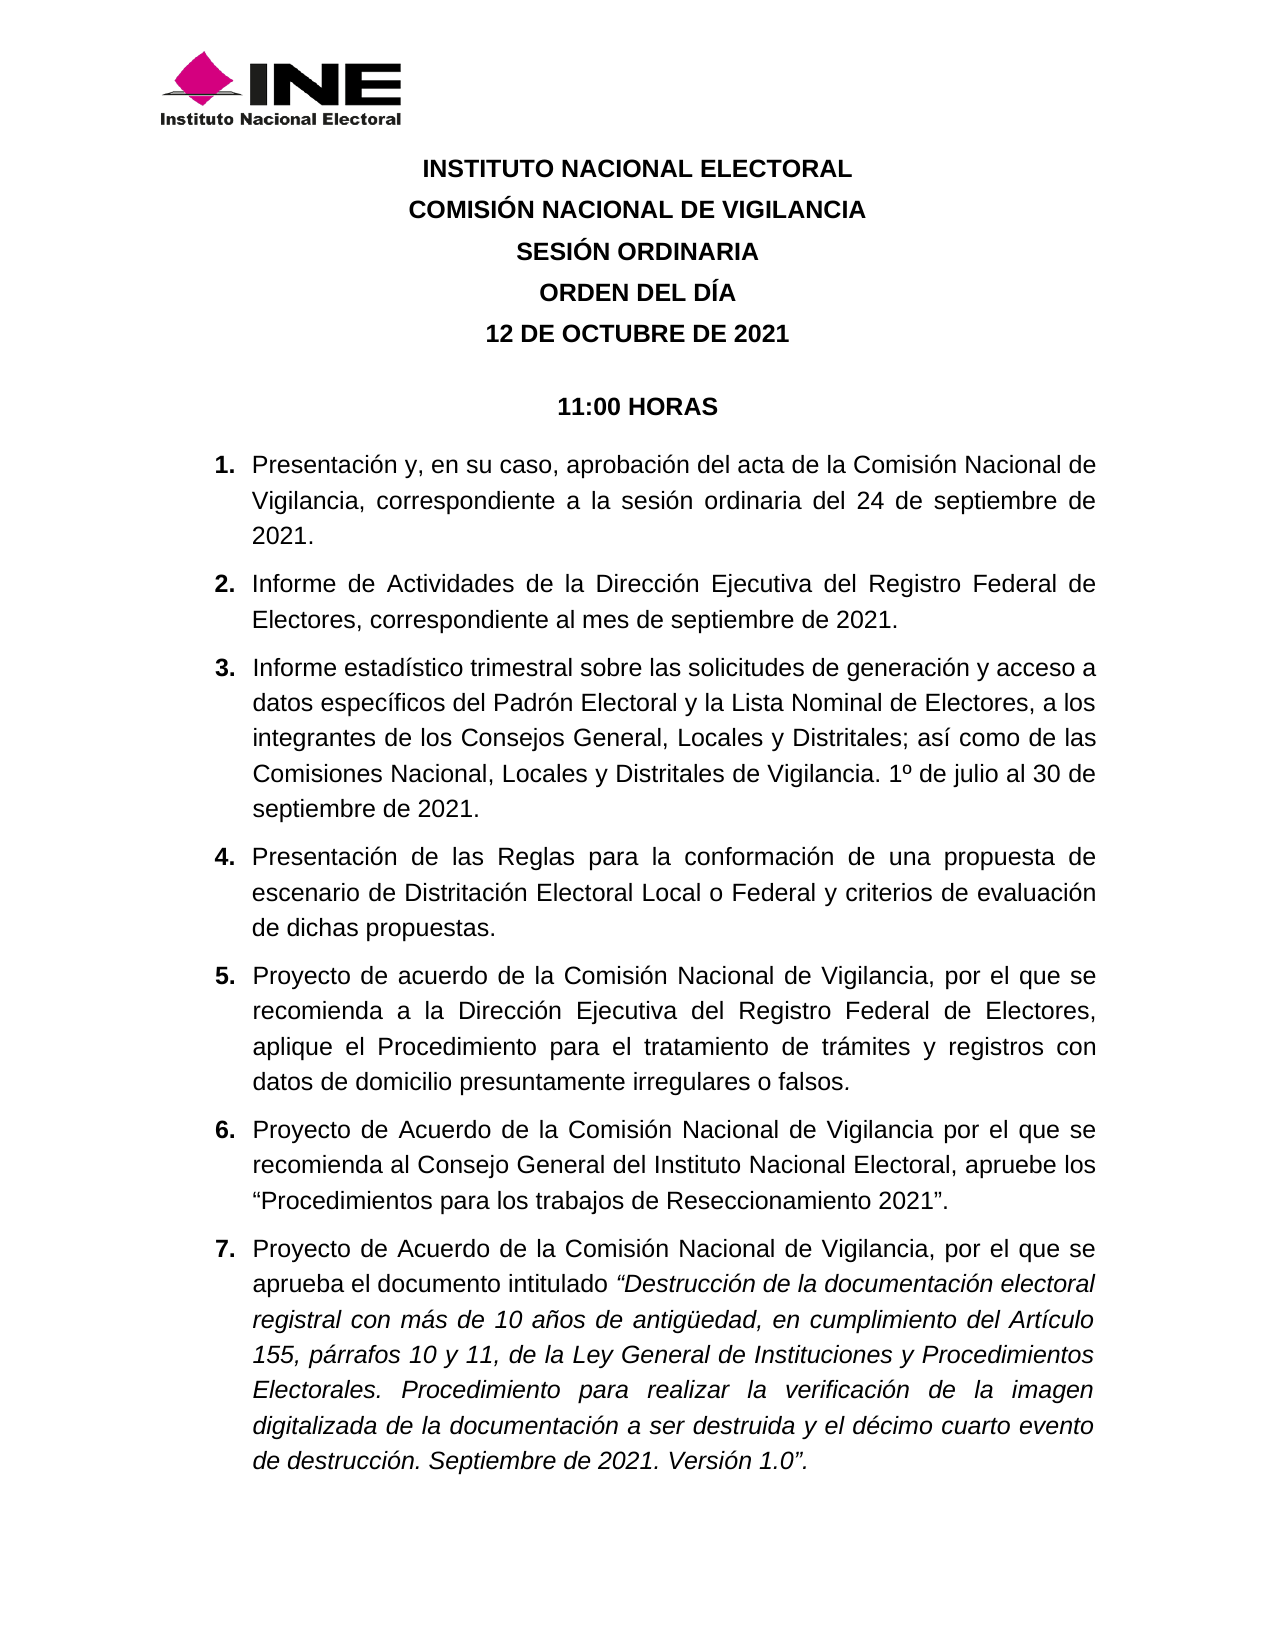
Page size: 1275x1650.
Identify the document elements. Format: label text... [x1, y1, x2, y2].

list Informe estadístico trimestral sobre las solicitudes de generación y acceso a datos específicos del Padrón Electoral y la Lista Nominal de Electores, a los integrantes de los Consejos General, Locales y Distritales; así como de las Comisiones Nacional, Locales y Distritales de Vigilancia. 1º de julio al 30 de septiembre de 2021. [215, 648, 1098, 825]
list Proyecto de Acuerdo de la Comisión Nacional de Vigilancia por el que se recomienda al Consejo General del Instituto Nacional Electoral, apruebe los “Procedimientos para los trabajos de Reseccionamiento 2021”. [215, 1110, 1098, 1216]
list Presentación de las Reglas para la conformación de una propuesta de escenario de Distritación Electoral Local o Federal y criterios de evaluación de dichas propuestas. [214, 837, 1098, 943]
list Informe de Actividades de la Dirección Ejecutiva del Registro Federal de Electores, correspondiente al mes de septiembre de 2021. [214, 564, 1098, 635]
picture [158, 47, 403, 133]
list Proyecto de acuerdo de la Comisión Nacional de Vigilancia, por el que se recomienda a la Dirección Ejecutiva del Registro Federal de Electores, aplique el Procedimiento para el tratamiento de trámites y registros con datos de domicilio presuntamente irregulares o falsos. [215, 956, 1098, 1098]
list Proyecto de Acuerdo de la Comisión Nacional de Vigilancia, por el que se aprueba el documento intitulado “Destrucción de la documentación electoral registral con más de 10 años de antigüedad, en cumplimiento del Artículo 155, párrafos 10 y 11, de la Ley General de Instituciones y Procedimientos Electorales. Procedimiento para realizar la verificación de la imagen digitalizada de la documentación a ser destruida y el décimo cuarto evento de destrucción. Septiembre de 2021. Versión 1.0”. [215, 1229, 1098, 1477]
list Presentación y, en su caso, aprobación del acta de la Comisión Nacional de Vigilancia, correspondiente a la sesión ordinaria del 24 de septiembre de 2021. [214, 446, 1098, 552]
